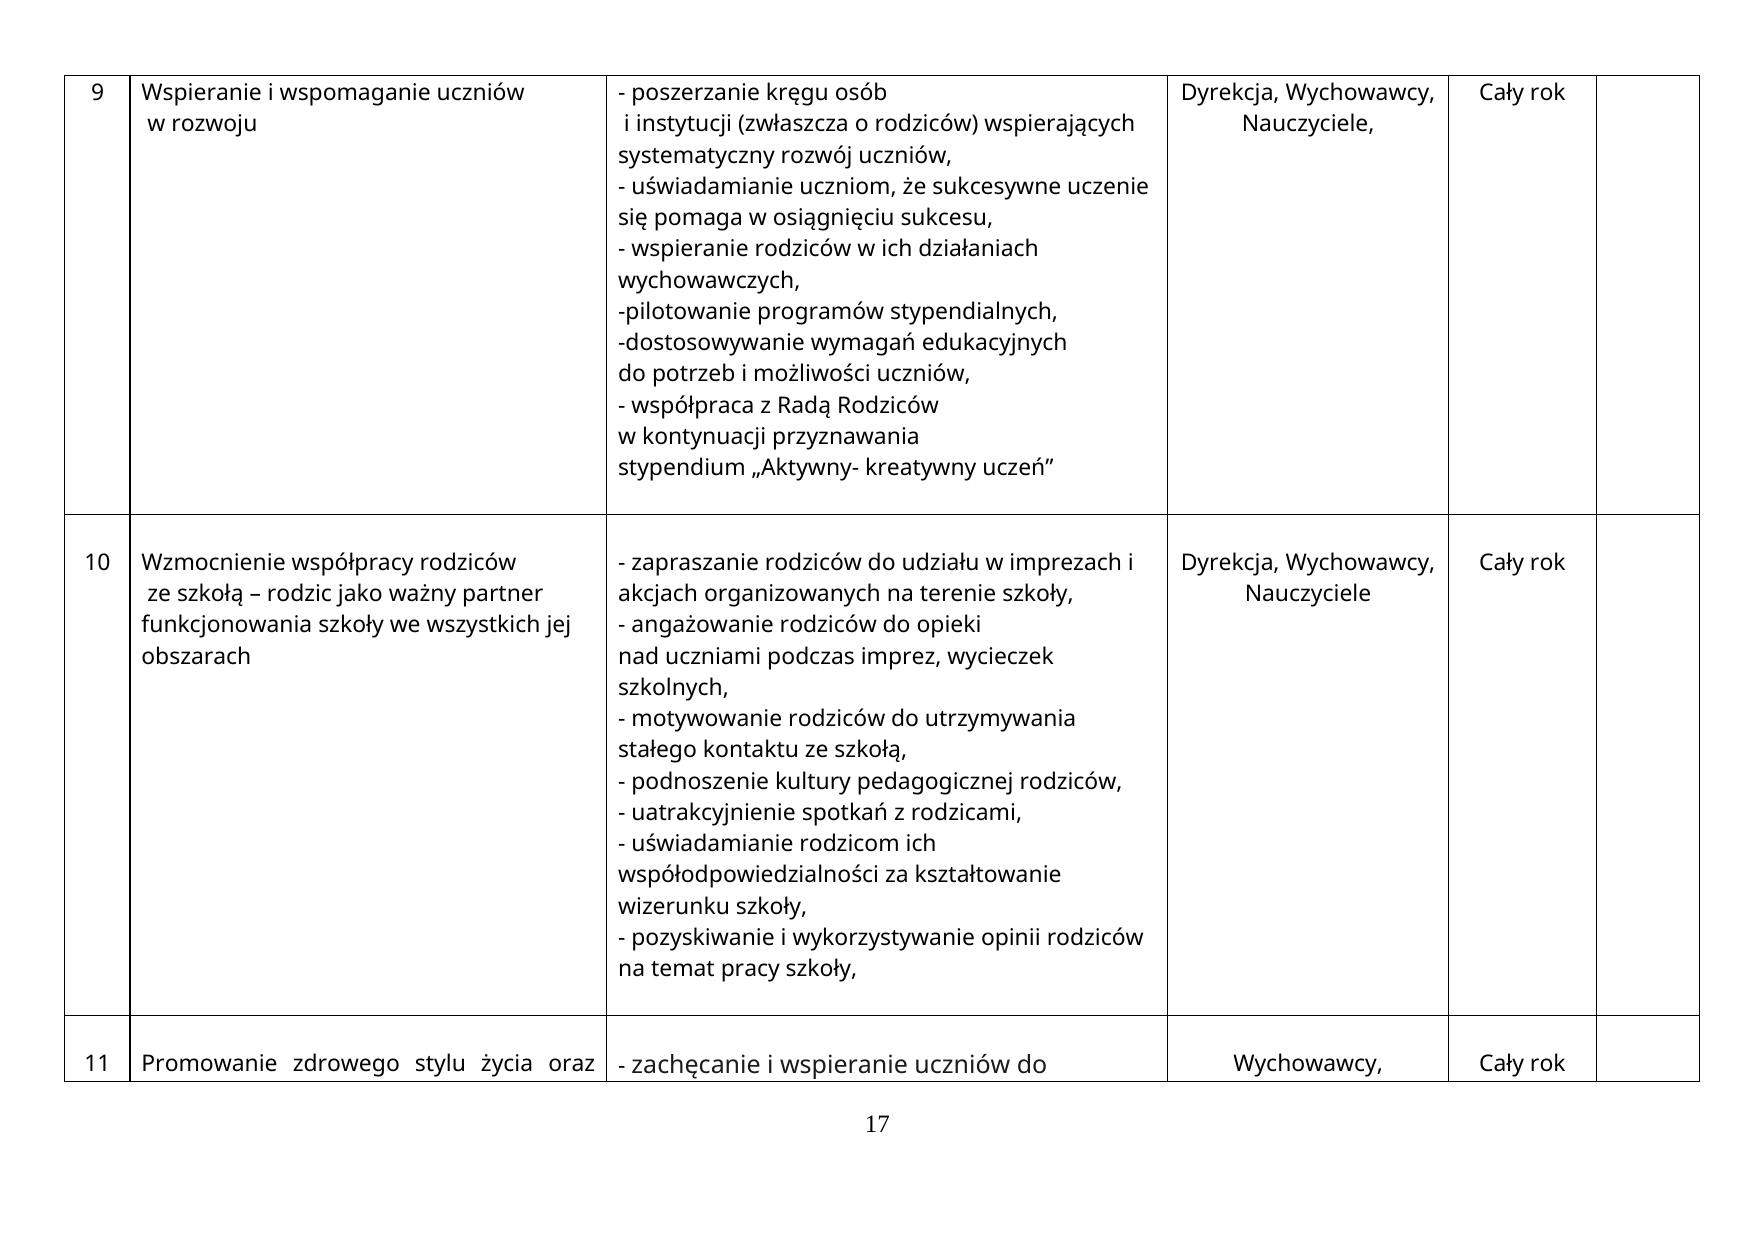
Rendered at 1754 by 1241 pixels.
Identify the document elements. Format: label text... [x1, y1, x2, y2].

table_cell 11 [65, 1016, 129, 1081]
table_cell Cały rok [1449, 76, 1596, 513]
table_cell 9 [65, 76, 129, 513]
table_cell [1597, 76, 1699, 513]
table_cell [607, 1016, 1167, 1081]
table_cell Cały rok [1449, 515, 1596, 1014]
table_cell [1597, 1016, 1699, 1081]
table_cell - zapraszanie rodziców do udziału w imprezach i akcjach organizowanych na terenie szkoły, - angażowanie rodziców do opieki nad uczniami podczas imprez, wycieczek szkolnych, - motywowanie rodziców do utrzymywania stałego kontaktu ze szkołą, - podnoszenie kultury pedagogicznej rodziców, - uatrakcyjnienie spotkań z rodzicami, - uświadamianie rodzicom ich współodpowiedzialności za kształtowanie wizerunku szkoły, - pozyskiwanie i wykorzystywanie opinii rodziców na temat pracy szkoły, [607, 515, 1167, 1014]
table_cell [1597, 515, 1699, 1014]
table_cell Dyrekcja, Wychowawcy, Nauczyciele [1168, 515, 1448, 1014]
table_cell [131, 76, 606, 513]
table_cell Wzmocnienie współpracy rodziców ze szkołą – rodzic jako ważny partner funkcjonowania szkoły we wszystkich jej obszarach [131, 515, 606, 1014]
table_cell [1168, 1016, 1448, 1081]
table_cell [1168, 76, 1448, 513]
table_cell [131, 1016, 606, 1081]
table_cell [607, 76, 1167, 513]
table_cell Cały rok [1449, 1016, 1596, 1081]
table_cell 10 [65, 515, 129, 1014]
